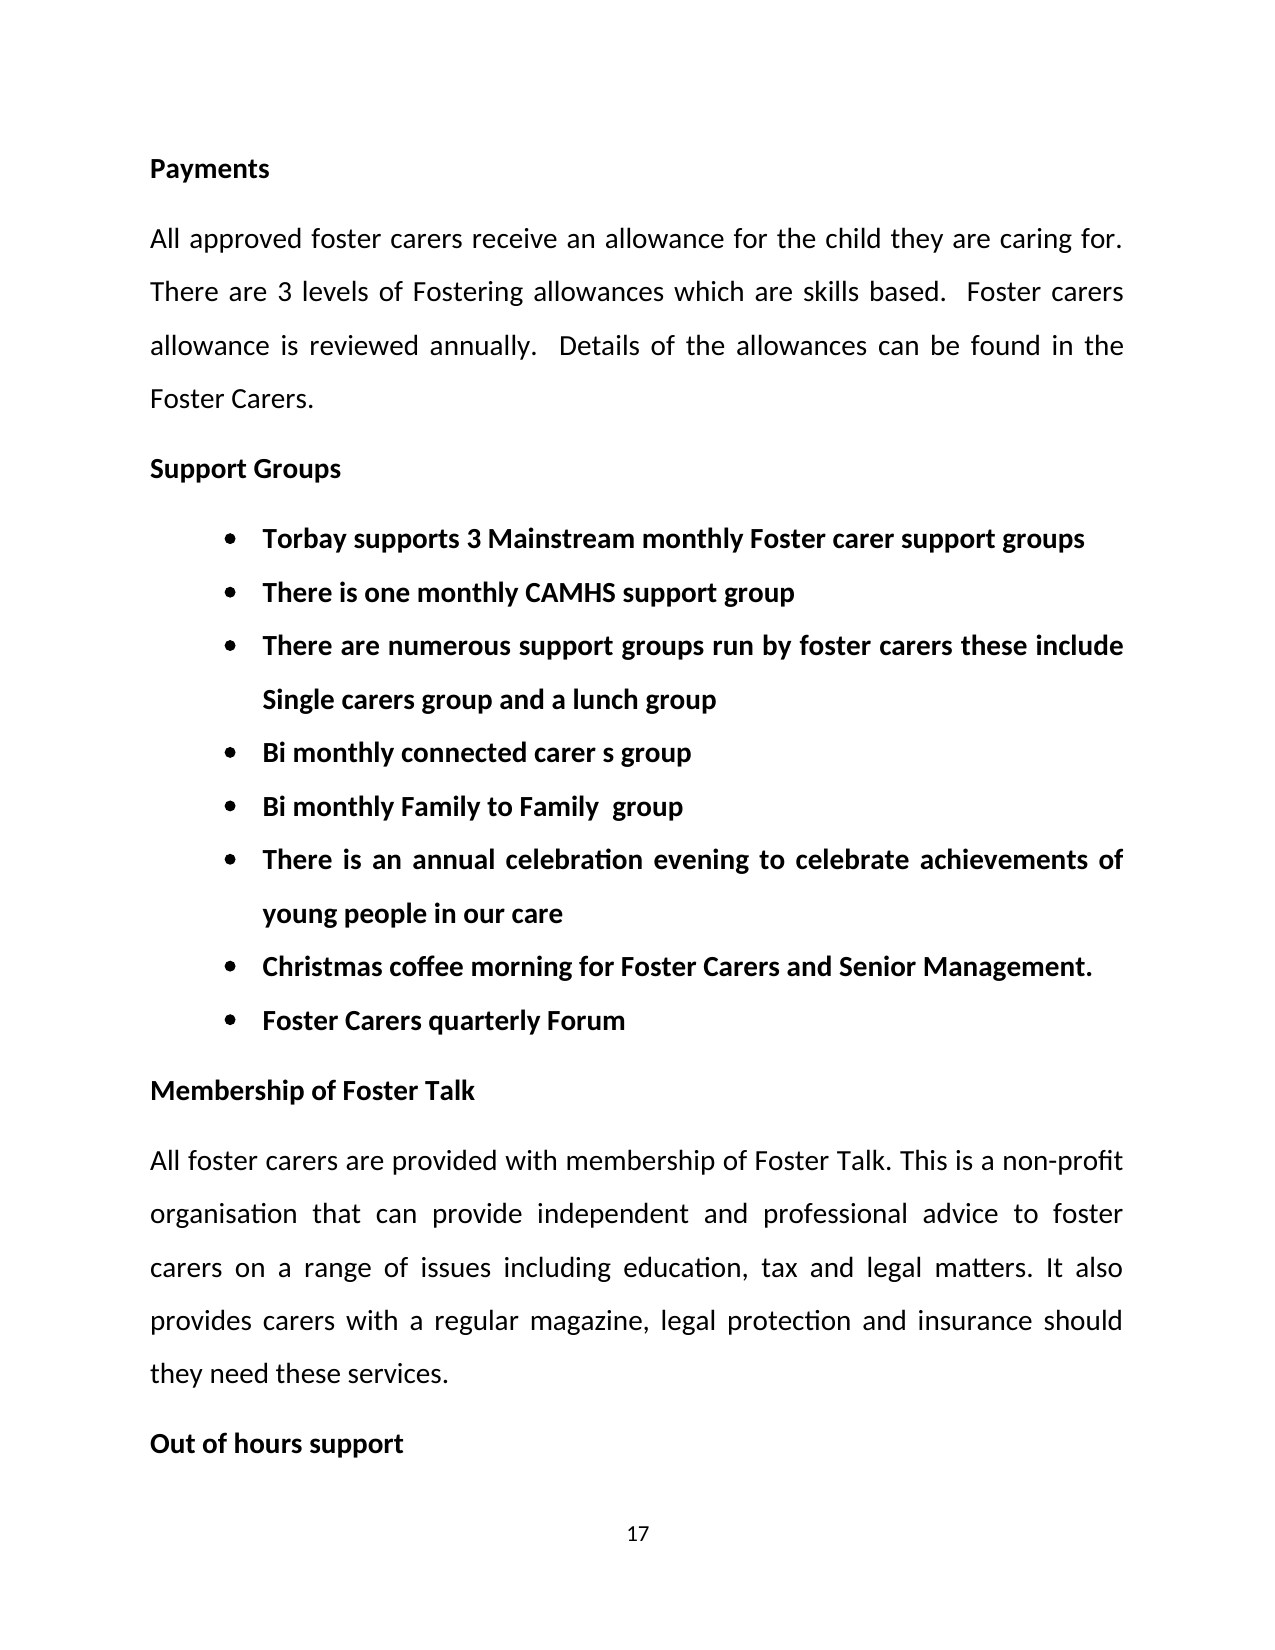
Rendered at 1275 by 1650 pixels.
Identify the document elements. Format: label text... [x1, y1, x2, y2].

text Payments [150, 150, 1125, 186]
text Out of hours support [150, 1426, 1125, 1461]
list Bi monthly Family to Family group [225, 788, 1125, 823]
list There is an annual celebration evening to celebrate achievements of young people in our care [225, 841, 1125, 930]
text Support Groups [150, 451, 1125, 486]
list Bi monthly connected carer s group [225, 734, 1125, 770]
list Foster Carers quarterly Forum [225, 1002, 1125, 1037]
list Christmas coffee morning for Foster Carers and Senior Management. [225, 948, 1125, 984]
list Torbay supports 3 Mainstream monthly Foster carer support groups [225, 521, 1125, 556]
text All foster carers are provided with membership of Foster Talk. This is a non-profit organisation that can provide independent and professional advice to foster carers on a range of issues including education, tax and legal matters. It also provides carers with a regular magazine, legal protection and insurance should they need these services. [150, 1142, 1125, 1391]
text All approved foster carers receive an allowance for the child they are caring for. There are 3 levels of Fostering allowances which are skills based. Foster carers allowance is reviewed annually. Details of the allowances can be found in the Foster Carers. [150, 220, 1125, 416]
list There is one monthly CAMHS support group [225, 574, 1125, 610]
list There are numerous support groups run by foster carers these include Single carers group and a lunch group [225, 627, 1125, 717]
text Membership of Foster Talk [150, 1072, 1125, 1107]
